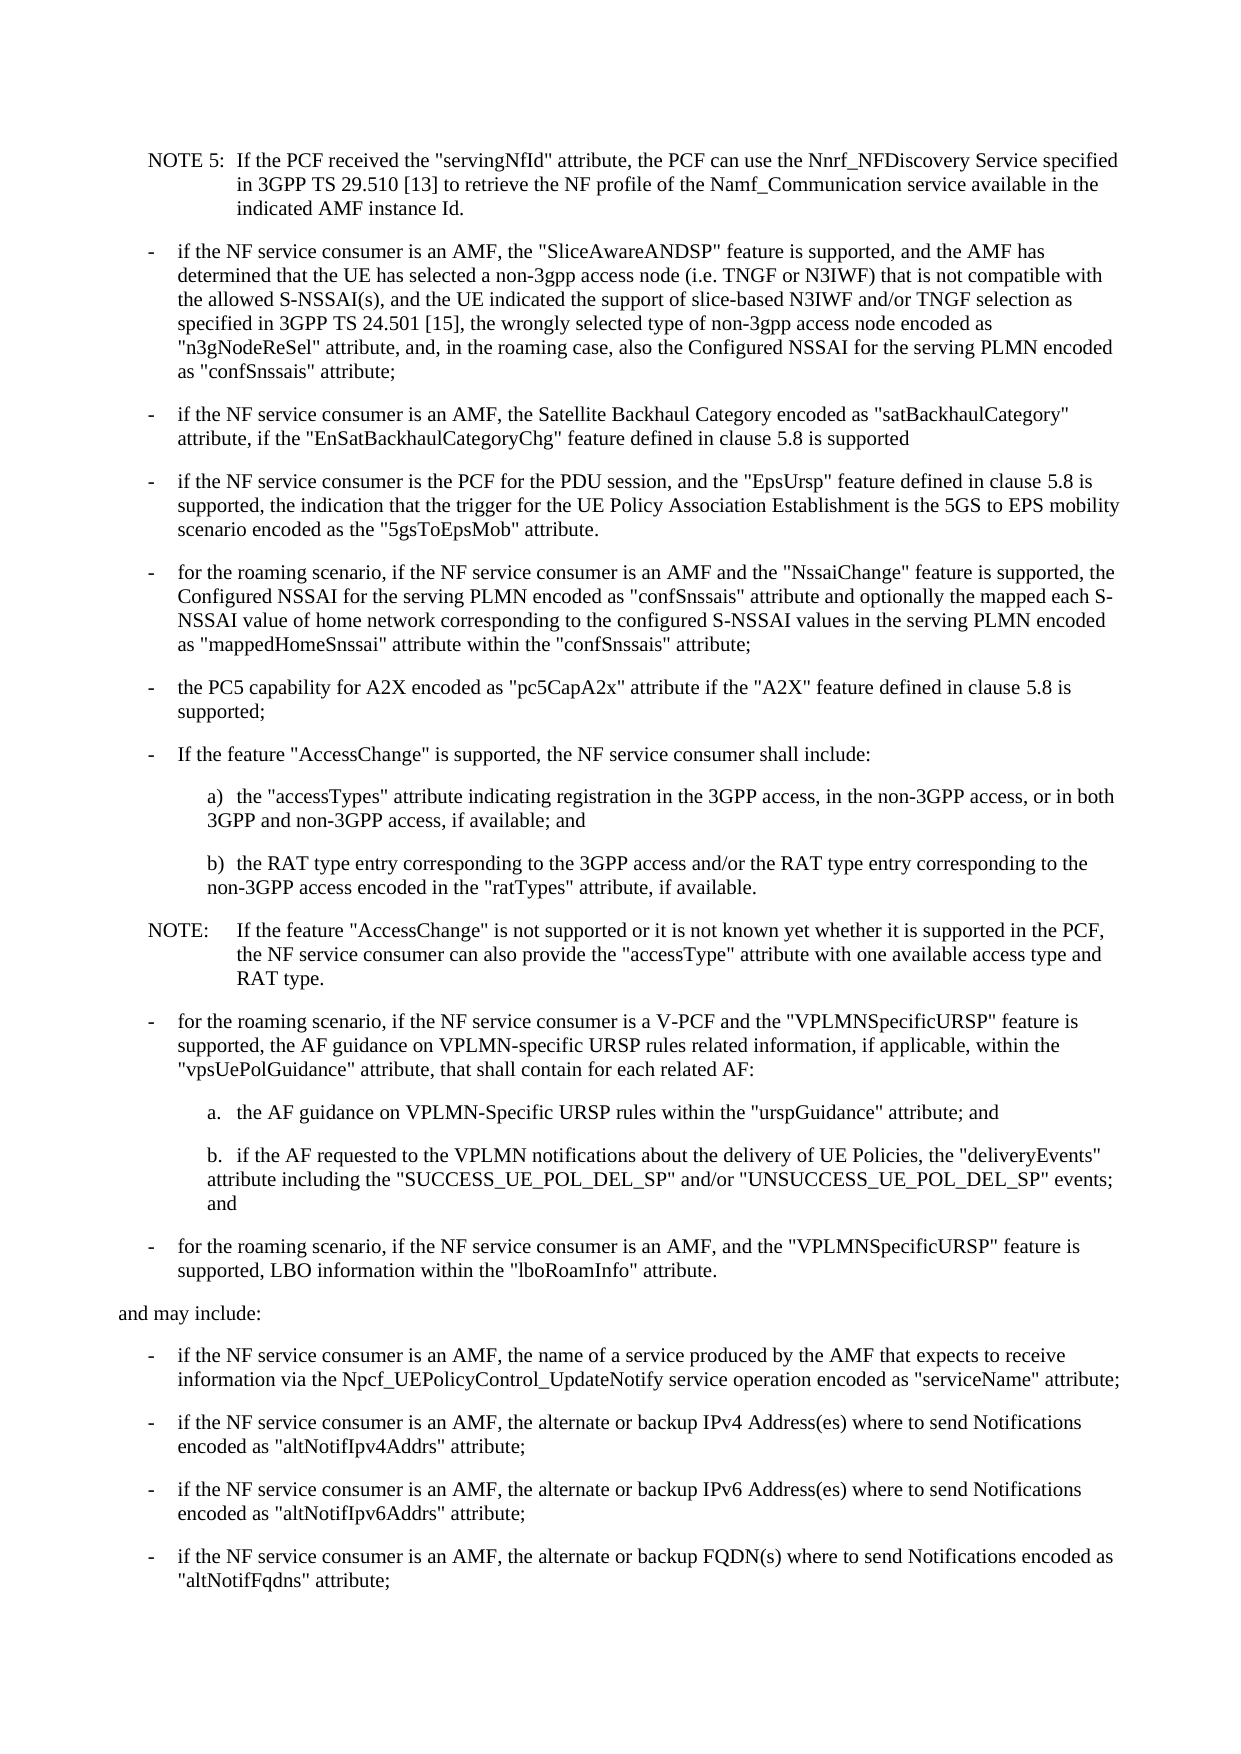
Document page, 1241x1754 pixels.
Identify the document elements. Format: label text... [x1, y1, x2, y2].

text - if the NF service consumer is an AMF, the alternate or backup IPv4 Address(es) where to send Notifications encoded as "altNotifIpv4Addrs" attribute; [148, 1410, 1122, 1458]
text - for the roaming scenario, if the NF service consumer is an AMF, and the "VPLMNSpecificURSP" feature is supported, LBO information within the "lboRoamInfo" attribute. [148, 1234, 1122, 1282]
text - if the NF service consumer is an AMF, the Satellite Backhaul Category encoded as "satBackhaulCategory" attribute, if the "EnSatBackhaulCategoryChg" feature defined in clause 5.8 is supported [148, 402, 1122, 450]
text - if the NF service consumer is an AMF, the "SliceAwareANDSP" feature is supported, and the AMF has determined that the UE has selected a non-3gpp access node (i.e. TNGF or N3IWF) that is not compatible with the allowed S-NSSAI(s), and the UE indicated the support of slice-based N3IWF and/or TNGF selection as specified in 3GPP TS 24.501 [15], the wrongly selected type of non-3gpp access node encoded as "n3gNodeReSel" attribute, and, in the roaming case, also the Configured NSSAI for the serving PLMN encoded as "confSnssais" attribute; [148, 239, 1122, 383]
text b. if the AF requested to the VPLMN notifications about the delivery of UE Policies, the "deliveryEvents" attribute including the "SUCCESS_UE_POL_DEL_SP" and/or "UNSUCCESS_UE_POL_DEL_SP" events; and [207, 1143, 1122, 1215]
text - if the NF service consumer is an AMF, the alternate or backup IPv6 Address(es) where to send Notifications encoded as "altNotifIpv6Addrs" attribute; [148, 1477, 1122, 1525]
text - for the roaming scenario, if the NF service consumer is a V-PCF and the "VPLMNSpecificURSP" feature is supported, the AF guidance on VPLMN-specific URSP rules related information, if applicable, within the "vpsUePolGuidance" attribute, that shall contain for each related AF: [148, 1009, 1122, 1081]
text a. the AF guidance on VPLMN-Specific URSP rules within the "urspGuidance" attribute; and [207, 1100, 1122, 1124]
text b) the RAT type entry corresponding to the 3GPP access and/or the RAT type entry corresponding to the non-3GPP access encoded in the "ratTypes" attribute, if available. [207, 851, 1122, 899]
text and may include: [118, 1301, 1122, 1324]
text - for the roaming scenario, if the NF service consumer is an AMF and the "NssaiChange" feature is supported, the Configured NSSAI for the serving PLMN encoded as "confSnssais" attribute and optionally the mapped each S-NSSAI value of home network corresponding to the configured S-NSSAI values in the serving PLMN encoded as "mappedHomeSnssai" attribute within the "confSnssais" attribute; [148, 559, 1122, 656]
text NOTE 5: If the PCF received the "servingNfId" attribute, the PCF can use the Nnrf_NFDiscovery Service specified in 3GPP TS 29.510 [13] to retrieve the NF profile of the Namf_Communication service available in the indicated AMF instance Id. [148, 148, 1122, 220]
text - If the feature "AccessChange" is supported, the NF service consumer shall include: [148, 741, 1122, 766]
text - the PC5 capability for A2X encoded as "pc5CapA2x" attribute if the "A2X" feature defined in clause 5.8 is supported; [148, 674, 1122, 723]
text a) the "accessTypes" attribute indicating registration in the 3GPP access, in the non-3GPP access, or in both 3GPP and non-3GPP access, if available; and [207, 784, 1122, 832]
text NOTE: If the feature "AccessChange" is not supported or it is not known yet whether it is supported in the PCF, the NF service consumer can also provide the "accessType" attribute with one available access type and RAT type. [148, 918, 1122, 990]
text - if the NF service consumer is an AMF, the alternate or backup FQDN(s) where to send Notifications encoded as "altNotifFqdns" attribute; [148, 1544, 1122, 1592]
text - if the NF service consumer is an AMF, the name of a service produced by the AMF that expects to receive information via the Npcf_UEPolicyControl_UpdateNotify service operation encoded as "serviceName" attribute; [148, 1343, 1122, 1391]
text - if the NF service consumer is the PCF for the PDU session, and the "EpsUrsp" feature defined in clause 5.8 is supported, the indication that the trigger for the UE Policy Association Establishment is the 5GS to EPS mobility scenario encoded as the "5gsToEpsMob" attribute. [148, 469, 1122, 541]
